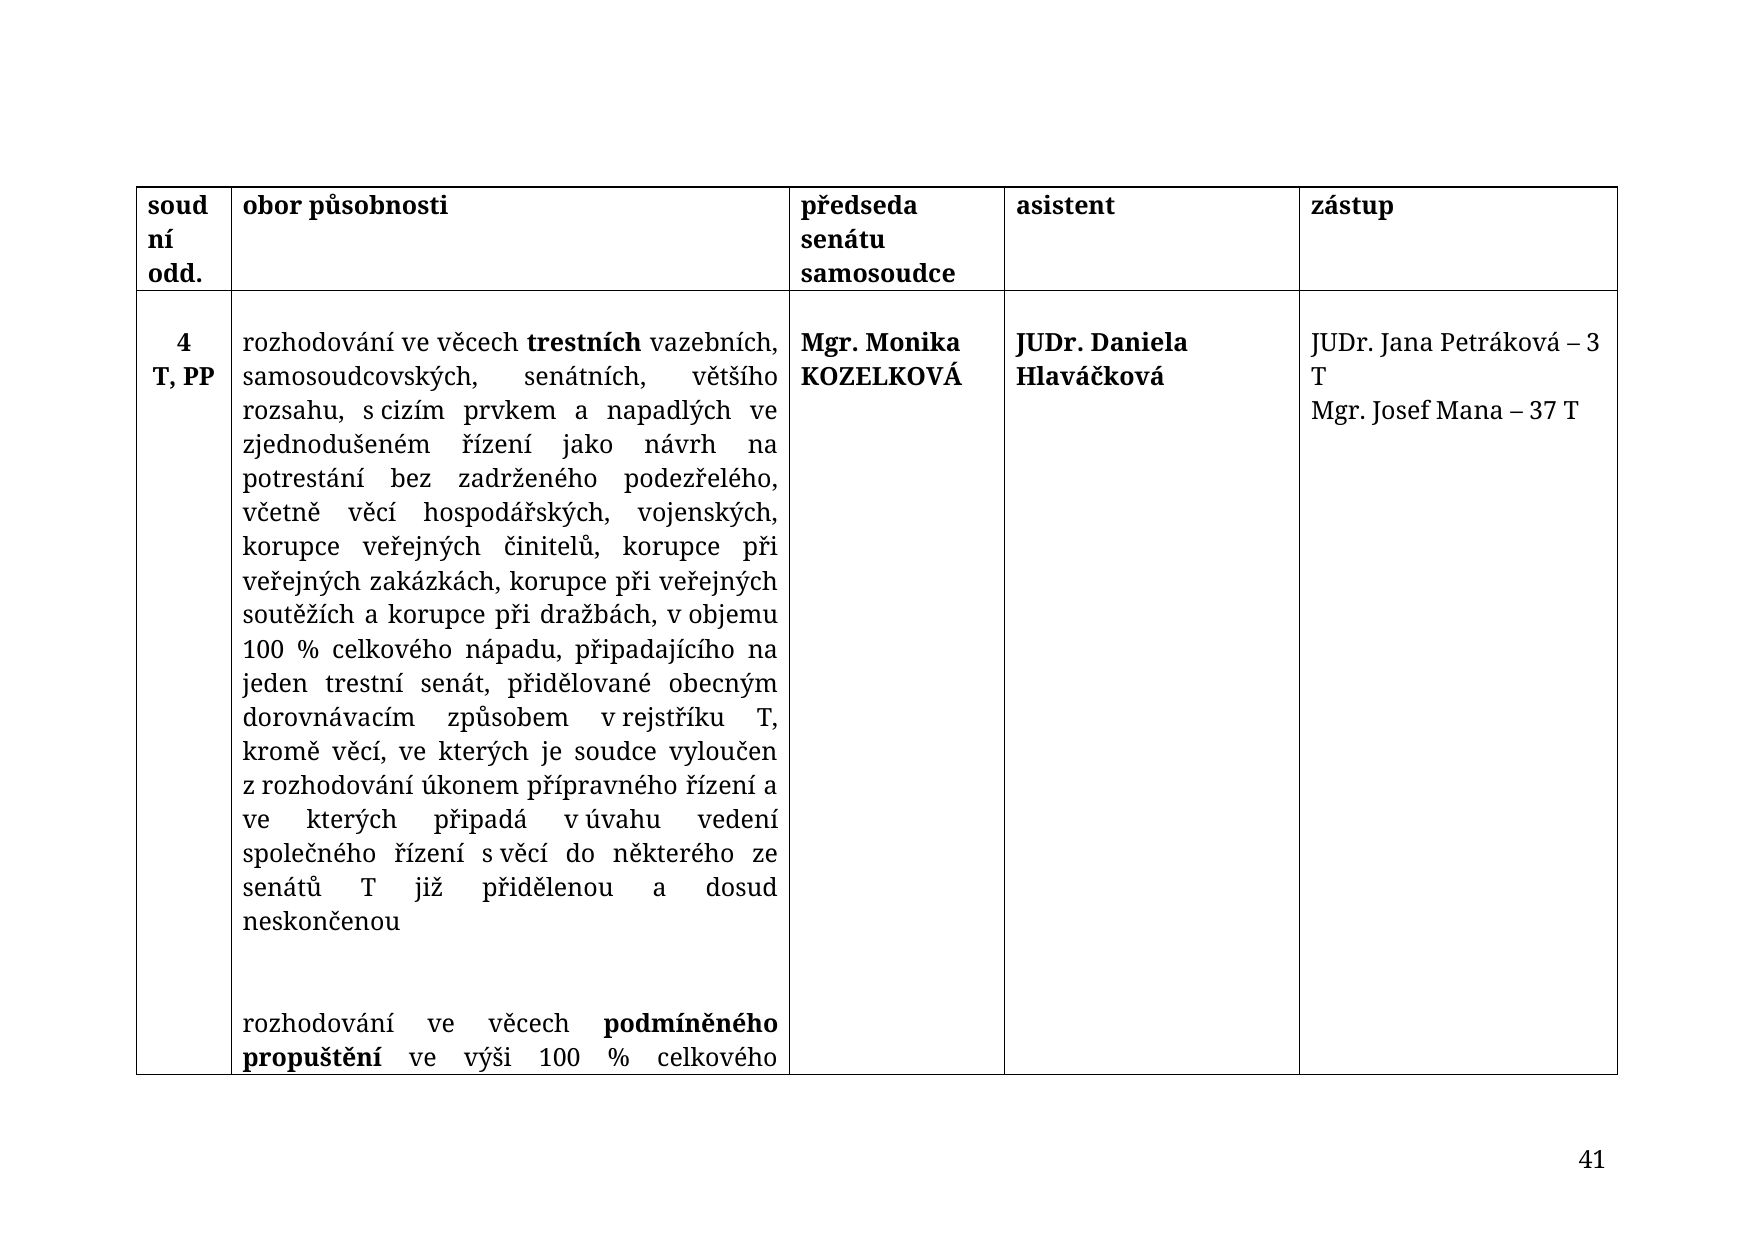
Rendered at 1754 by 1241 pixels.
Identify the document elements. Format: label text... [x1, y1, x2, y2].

table_cell 4 T, PP [137, 291, 231, 1074]
table_header předseda senátu samosoudce [790, 188, 1004, 289]
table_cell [232, 291, 789, 1074]
table_header soudní odd. [137, 188, 231, 289]
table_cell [1005, 291, 1299, 1074]
table_header zástup [1300, 188, 1617, 289]
table_header obor působnosti [232, 188, 789, 289]
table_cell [790, 291, 1004, 1074]
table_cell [1300, 291, 1617, 1074]
table_header asistent [1005, 188, 1299, 289]
